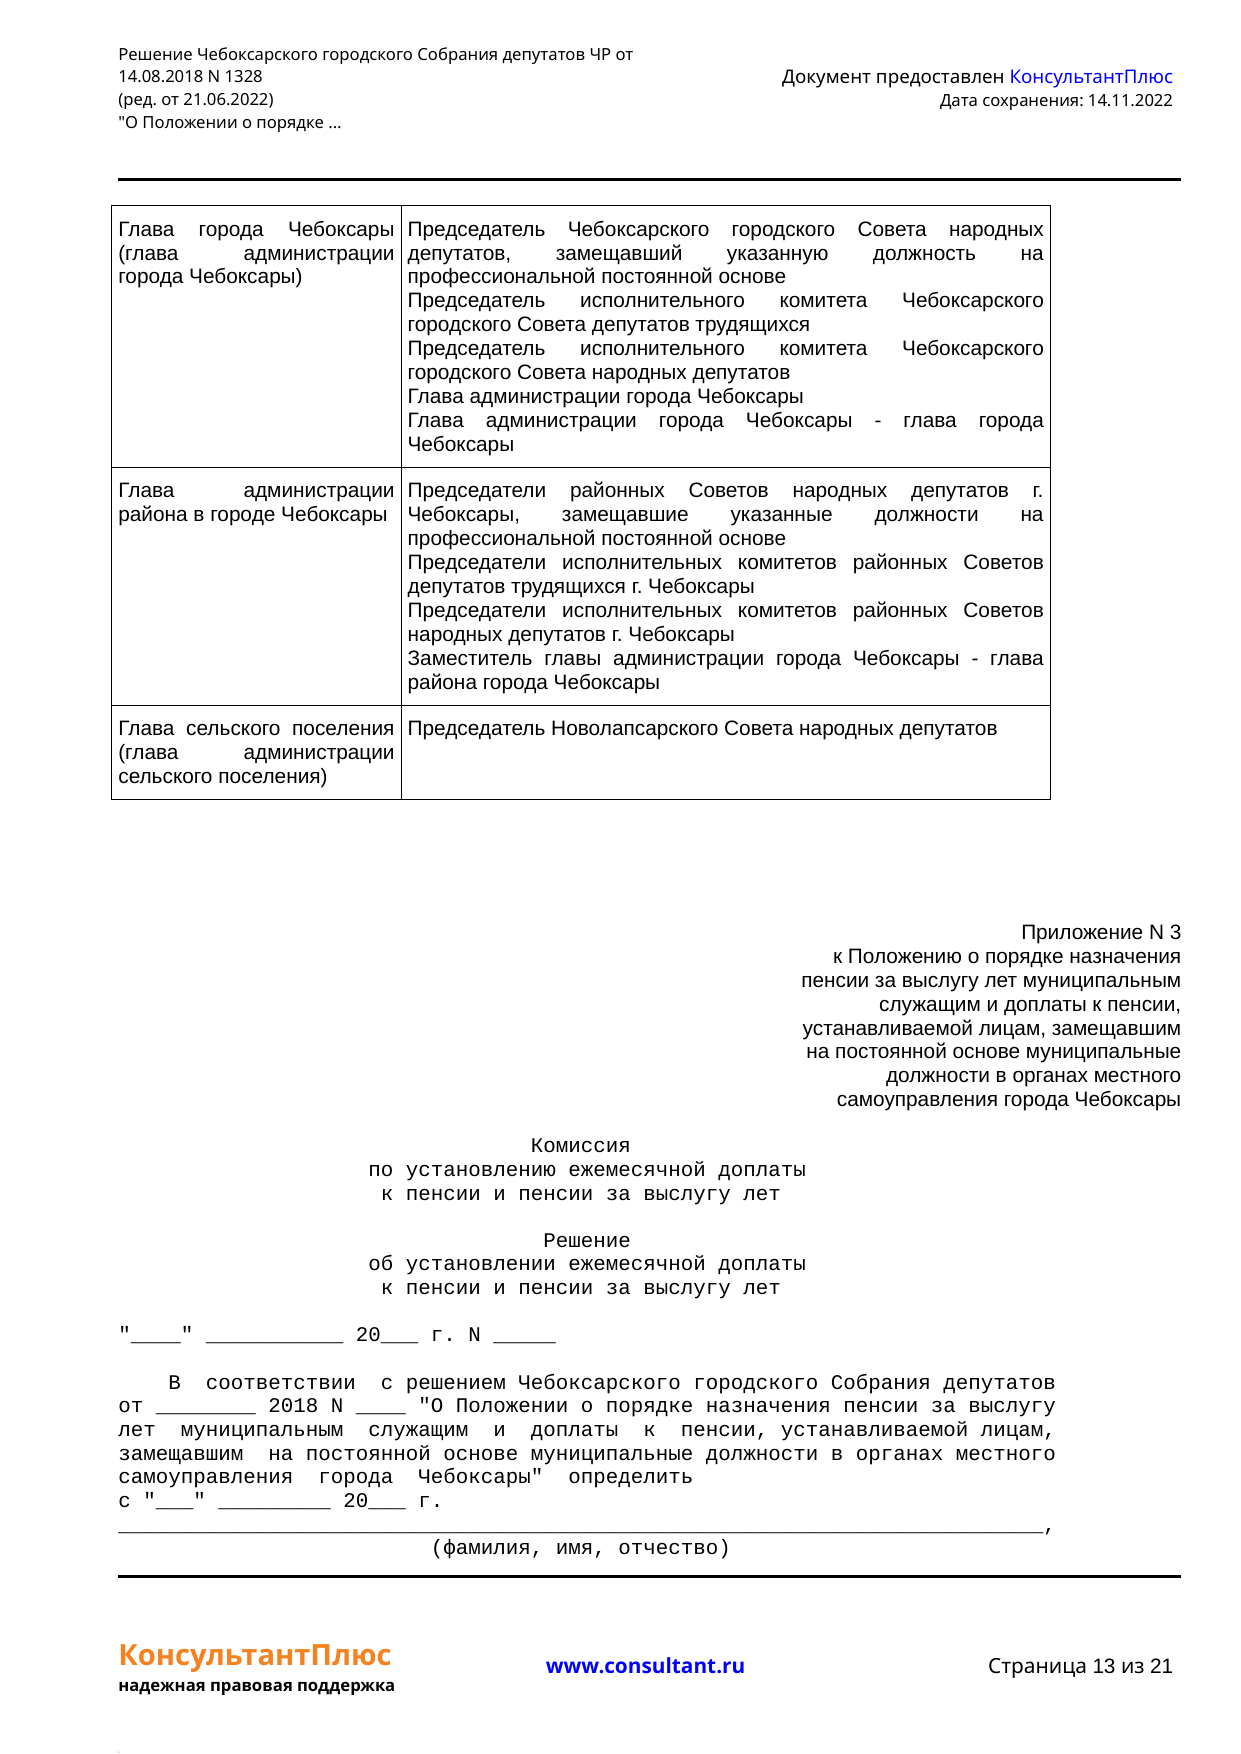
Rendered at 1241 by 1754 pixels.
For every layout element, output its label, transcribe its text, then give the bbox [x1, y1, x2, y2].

text лет муниципальным служащим и доплаты к пенсии, устанавливаемой лицам, [118, 1419, 1181, 1443]
text от ________ 2018 N ____ "О Положении о порядке назначения пенсии за выслугу [118, 1395, 1181, 1419]
table_cell Председатель Новолапсарского Совета народных депутатов [402, 706, 1050, 799]
text с "___" _________ 20___ г. [118, 1490, 1181, 1513]
text на постоянной основе муниципальные [118, 1039, 1181, 1063]
text к Положению о порядке назначения [118, 943, 1181, 967]
text к пенсии и пенсии за выслугу лет [118, 1182, 1181, 1206]
text "____" ___________ 20___ г. N _____ [118, 1324, 1181, 1348]
table_cell Глава администрации района в городе Чебоксары [112, 468, 401, 704]
text __________________________________________________________________________, [118, 1513, 1181, 1537]
text служащим и доплаты к пенсии, [118, 991, 1181, 1015]
text Приложение N 3 [118, 919, 1181, 943]
text должности в органах местного [118, 1063, 1181, 1087]
table_cell Глава города Чебоксары (глава администрации города Чебоксары) [112, 206, 401, 467]
text Решение [118, 1230, 1181, 1253]
text к пенсии и пенсии за выслугу лет [118, 1277, 1181, 1301]
text по установлению ежемесячной доплаты [118, 1159, 1181, 1182]
text (фамилия, имя, отчество) [118, 1537, 1181, 1561]
table_cell Глава сельского поселения (глава администрации сельского поселения) [112, 706, 401, 799]
table_cell Председатель Чебоксарского городского Совета народных депутатов, замещавший указанную должность на профессиональной постоянной основе Председатель исполнительного комитета Чебоксарского городского Совета депутатов трудящихся Председатель исполнительного комитета Чебоксарского городского Совета народных депутатов Глава администрации города Чебоксары Глава администрации города Чебоксары - глава города Чебоксары [402, 206, 1050, 467]
text самоуправления города Чебоксары" определить [118, 1466, 1181, 1490]
text об установлении ежемесячной доплаты [118, 1253, 1181, 1277]
text пенсии за выслугу лет муниципальным [118, 967, 1181, 991]
table_cell Председатели районных Советов народных депутатов г. Чебоксары, замещавшие указанные должности на профессиональной постоянной основе Председатели исполнительных комитетов районных Советов депутатов трудящихся г. Чебоксары Председатели исполнительных комитетов районных Советов народных депутатов г. Чебоксары Заместитель главы администрации города Чебоксары - глава района города Чебоксары [402, 468, 1050, 704]
text В соответствии с решением Чебоксарского городского Собрания депутатов [118, 1372, 1181, 1395]
text Комиссия [118, 1135, 1181, 1159]
text устанавливаемой лицам, замещавшим [118, 1015, 1181, 1039]
text замещавшим на постоянной основе муниципальные должности в органах местного [118, 1443, 1181, 1466]
text самоуправления города Чебоксары [118, 1087, 1181, 1111]
